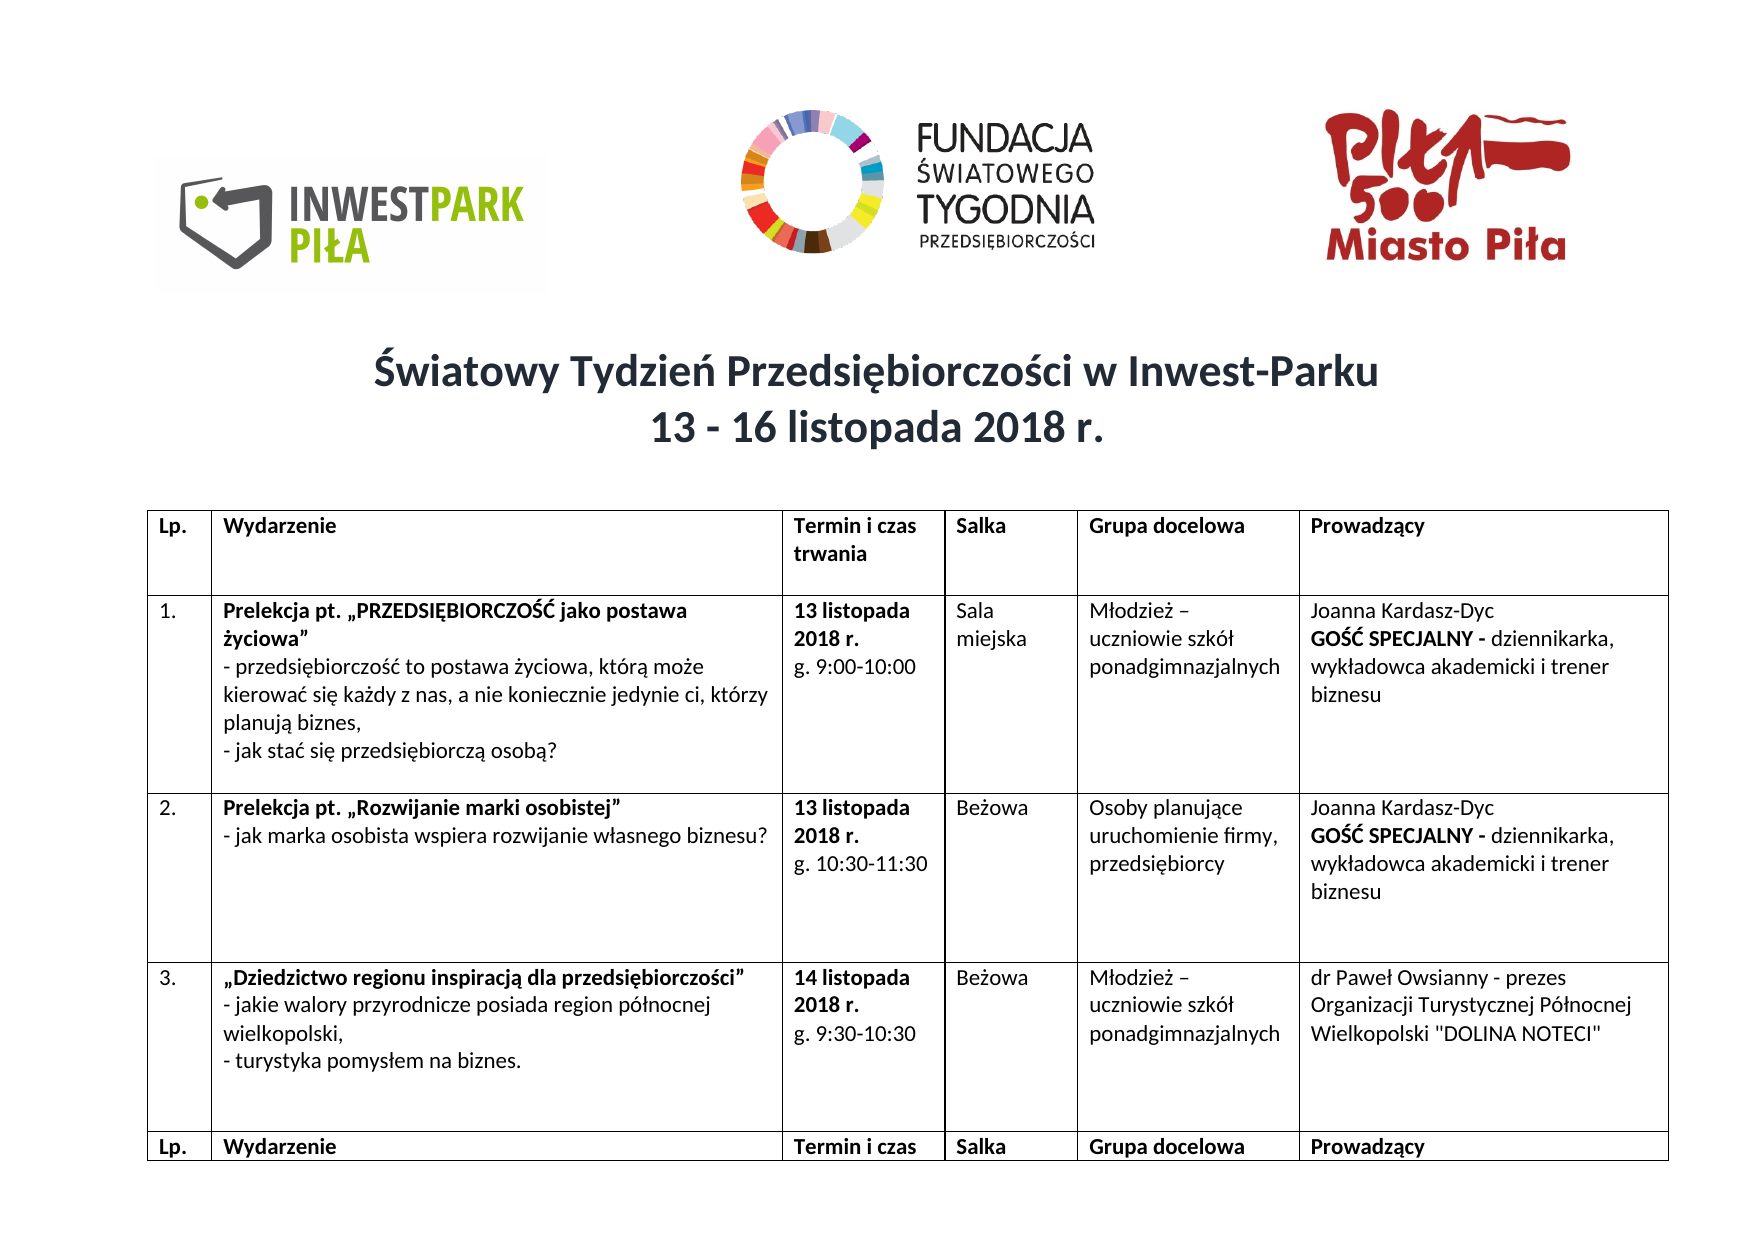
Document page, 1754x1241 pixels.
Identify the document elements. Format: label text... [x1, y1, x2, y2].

text Światowy Tydzień Przedsiębiorczości w Inwest-Parku [148, 342, 1606, 398]
table_cell Termin i czas trwania [783, 1132, 944, 1160]
table_cell Sala miejska [946, 596, 1077, 792]
picture [1295, 74, 1600, 294]
table_cell Wydarzenie [212, 1132, 782, 1160]
table_cell Osoby planujące uruchomienie firmy, przedsiębiorcy [1078, 794, 1299, 962]
table_header Grupa docelowa [1078, 511, 1299, 595]
table_cell Beżowa [946, 963, 1077, 1131]
picture [703, 73, 1140, 294]
table_cell 1. [148, 596, 211, 792]
table_cell Grupa docelowa [1078, 1132, 1299, 1160]
table_cell Joanna Kardasz-Dyc GOŚĆ SPECJALNY - dziennikarka, wykładowca akademicki i trener biznesu [1300, 794, 1668, 962]
table_cell Prelekcja pt. „Rozwijanie marki osobistej” - jak marka osobista wspiera rozwijanie własnego biznesu? [212, 794, 782, 962]
table_cell Lp. [148, 1132, 211, 1160]
table_cell 14 listopada 2018 r. g. 9:30-10:30 [783, 963, 944, 1131]
table_cell Młodzież – uczniowie szkół ponadgimnazjalnych [1078, 963, 1299, 1131]
table_cell „Dziedzictwo regionu inspiracją dla przedsiębiorczości” - jakie walory przyrodnicze posiada region północnej wielkopolski, - turystyka pomysłem na biznes. [212, 963, 782, 1131]
table_cell Beżowa [946, 794, 1077, 962]
table_header Lp. [148, 511, 211, 595]
table_header Termin i czas trwania [783, 511, 944, 595]
table_cell dr Paweł Owsianny - prezes Organizacji Turystycznej Północnej Wielkopolski "DOLINA NOTECI" [1300, 963, 1668, 1131]
table_cell 3. [148, 963, 211, 1131]
table_header Salka [946, 511, 1077, 595]
text 13 - 16 listopada 2018 r. [148, 398, 1606, 454]
table_cell 2. [148, 794, 211, 962]
table_header Wydarzenie [212, 511, 782, 595]
table_cell Młodzież – uczniowie szkół ponadgimnazjalnych [1078, 596, 1299, 792]
table_cell Salka [946, 1132, 1077, 1160]
table_cell Joanna Kardasz-Dyc GOŚĆ SPECJALNY - dziennikarka, wykładowca akademicki i trener biznesu [1300, 596, 1668, 792]
table_cell Prelekcja pt. „PRZEDSIĘBIORCZOŚĆ jako postawa życiowa” - przedsiębiorczość to postawa życiowa, którą może kierować się każdy z nas, a nie koniecznie jedynie ci, którzy planują biznes, - jak stać się przedsiębiorczą osobą? [212, 596, 782, 792]
table_cell 13 listopada 2018 r. g. 10:30-11:30 [783, 794, 944, 962]
picture [154, 155, 549, 294]
table_cell Prowadzący [1300, 1132, 1668, 1160]
table_cell 13 listopada 2018 r. g. 9:00-10:00 [783, 596, 944, 792]
table_header Prowadzący [1300, 511, 1668, 595]
